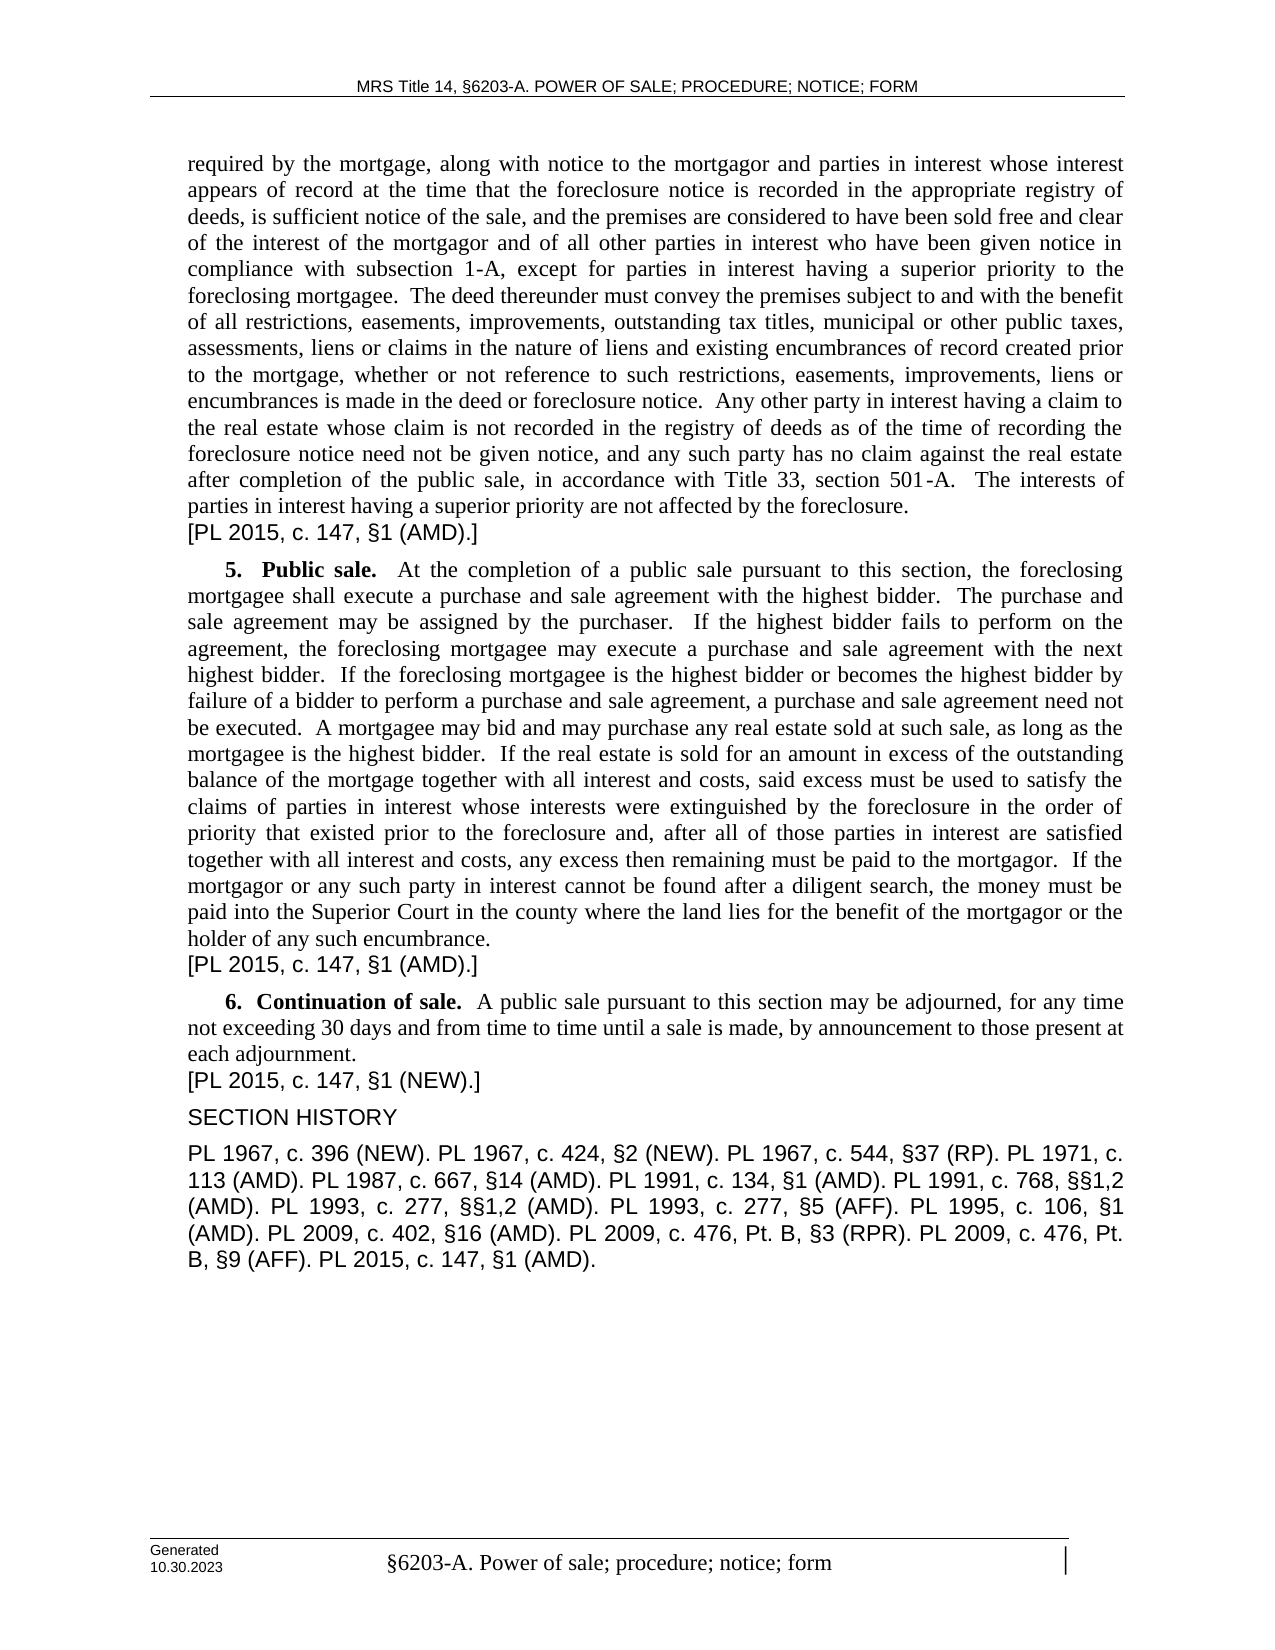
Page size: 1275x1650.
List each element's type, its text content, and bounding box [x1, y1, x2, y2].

text [PL 2015, c. 147, §1 (AMD).] [187, 951, 1125, 977]
text 5. Public sale. At the completion of a public sale pursuant to this section, the foreclosing mortgagee shall execute a purchase and sale agreement with the highest bidder. The purchase and sale agreement may be assigned by the purchaser. If the highest bidder fails to perform on the agreement, the foreclosing mortgagee may execute a purchase and sale agreement with the next highest bidder. If the foreclosing mortgagee is the highest bidder or becomes the highest bidder by failure of a bidder to perform a purchase and sale agreement, a purchase and sale agreement need not be executed. A mortgagee may bid and may purchase any real estate sold at such sale, as long as the mortgagee is the highest bidder. If the real estate is sold for an amount in excess of the outstanding balance of the mortgage together with all interest and costs, said excess must be used to satisfy the claims of parties in interest whose interests were extinguished by the foreclosure in the order of priority that existed prior to the foreclosure and, after all of those parties in interest are satisfied together with all interest and costs, any excess then remaining must be paid to the mortgagor. If the mortgagor or any such party in interest cannot be found after a diligent search, the money must be paid into the Superior Court in the county where the land lies for the benefit of the mortgagor or the holder of any such encumbrance. [187, 556, 1125, 951]
text 6. Continuation of sale. A public sale pursuant to this section may be adjourned, for any time not exceeding 30 days and from time to time until a sale is made, by announcement to those present at each adjournment. [187, 988, 1125, 1067]
text PL 1967, c. 396 (NEW). PL 1967, c. 424, §2 (NEW). PL 1967, c. 544, §37 (RP). PL 1971, c. 113 (AMD). PL 1987, c. 667, §14 (AMD). PL 1991, c. 134, §1 (AMD). PL 1991, c. 768, §§1,2 (AMD). PL 1993, c. 277, §§1,2 (AMD). PL 1993, c. 277, §5 (AFF). PL 1995, c. 106, §1 (AMD). PL 2009, c. 402, §16 (AMD). PL 2009, c. 476, Pt. B, §3 (RPR). PL 2009, c. 476, Pt. B, §9 (AFF). PL 2015, c. 147, §1 (AMD). [187, 1140, 1125, 1272]
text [187, 150, 1125, 519]
text [PL 2015, c. 147, §1 (AMD).] [187, 519, 1125, 545]
text [PL 2015, c. 147, §1 (NEW).] [187, 1067, 1125, 1093]
text SECTION HISTORY [187, 1104, 1125, 1130]
